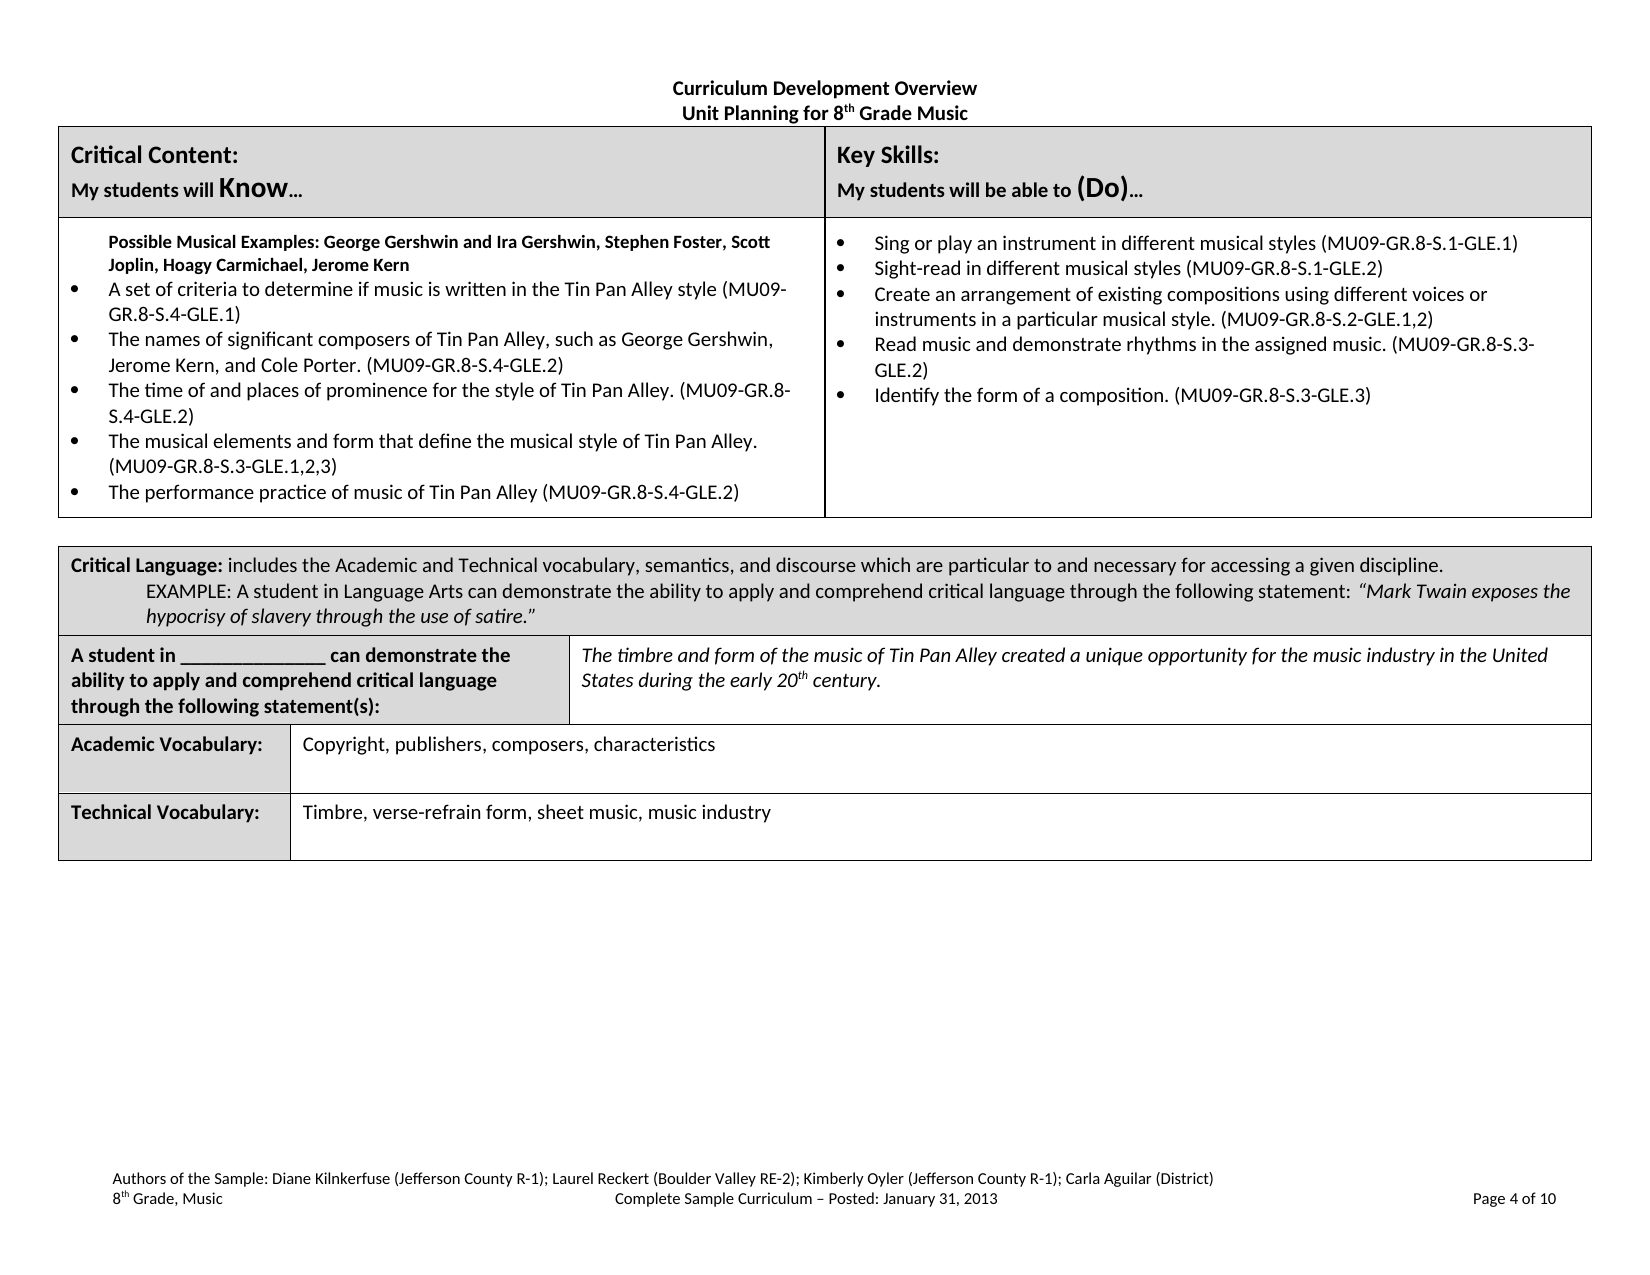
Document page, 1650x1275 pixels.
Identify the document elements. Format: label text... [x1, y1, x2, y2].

table_header Critical Language: includes the Academic and Technical vocabulary, semantics, and discourse which are particular to and necessary for accessing a given discipline. EXAMPLE: A student in Language Arts can demonstrate the ability to apply and comprehend critical language through the following statement: “Mark Twain exposes the hypocrisy of slavery through the use of satire.” [59, 547, 1591, 635]
table_header Key Skills: My students will be able to (Do)… [826, 127, 1591, 217]
table_cell Copyright, publishers, composers, characteristics [291, 725, 1591, 792]
table_cell Academic Vocabulary: [59, 725, 290, 792]
table_cell A student in ______________ can demonstrate the ability to apply and comprehend critical language through the following statement(s): [59, 636, 569, 724]
table_header Critical Content: My students will Know… [59, 127, 824, 217]
table_cell Technical Vocabulary: [59, 794, 290, 860]
table_cell Possible Musical Examples: George Gershwin and Ira Gershwin, Stephen Foster, Scott Joplin, Hoagy Carmichael, Jerome Kern A set of criteria to determine if music is written in the Tin Pan Alley style (MU09-GR.8-S.4-GLE.1) The names of significant composers of Tin Pan Alley, such as George Gershwin, Jerome Kern, and Cole Porter. (MU09-GR.8-S.4-GLE.2) The time of and places of prominence for the style of Tin Pan Alley. (MU09-GR.8-S.4-GLE.2) The musical elements and form that define the musical style of Tin Pan Alley. (MU09-GR.8-S.3-GLE.1,2,3) The performance practice of music of Tin Pan Alley (MU09-GR.8-S.4-GLE.2) [59, 218, 824, 517]
table_cell Timbre, verse-refrain form, sheet music, music industry [291, 794, 1591, 860]
table_cell Sing or play an instrument in different musical styles (MU09-GR.8-S.1-GLE.1) Sight-read in different musical styles (MU09-GR.8-S.1-GLE.2) Create an arrangement of existing compositions using different voices or instruments in a particular musical style. (MU09-GR.8-S.2-GLE.1,2) Read music and demonstrate rhythms in the assigned music. (MU09-GR.8-S.3-GLE.2) Identify the form of a composition. (MU09-GR.8-S.3-GLE.3) [826, 218, 1591, 517]
table_cell The timbre and form of the music of Tin Pan Alley created a unique opportunity for the music industry in the United States during the early 20th century. [570, 636, 1591, 724]
